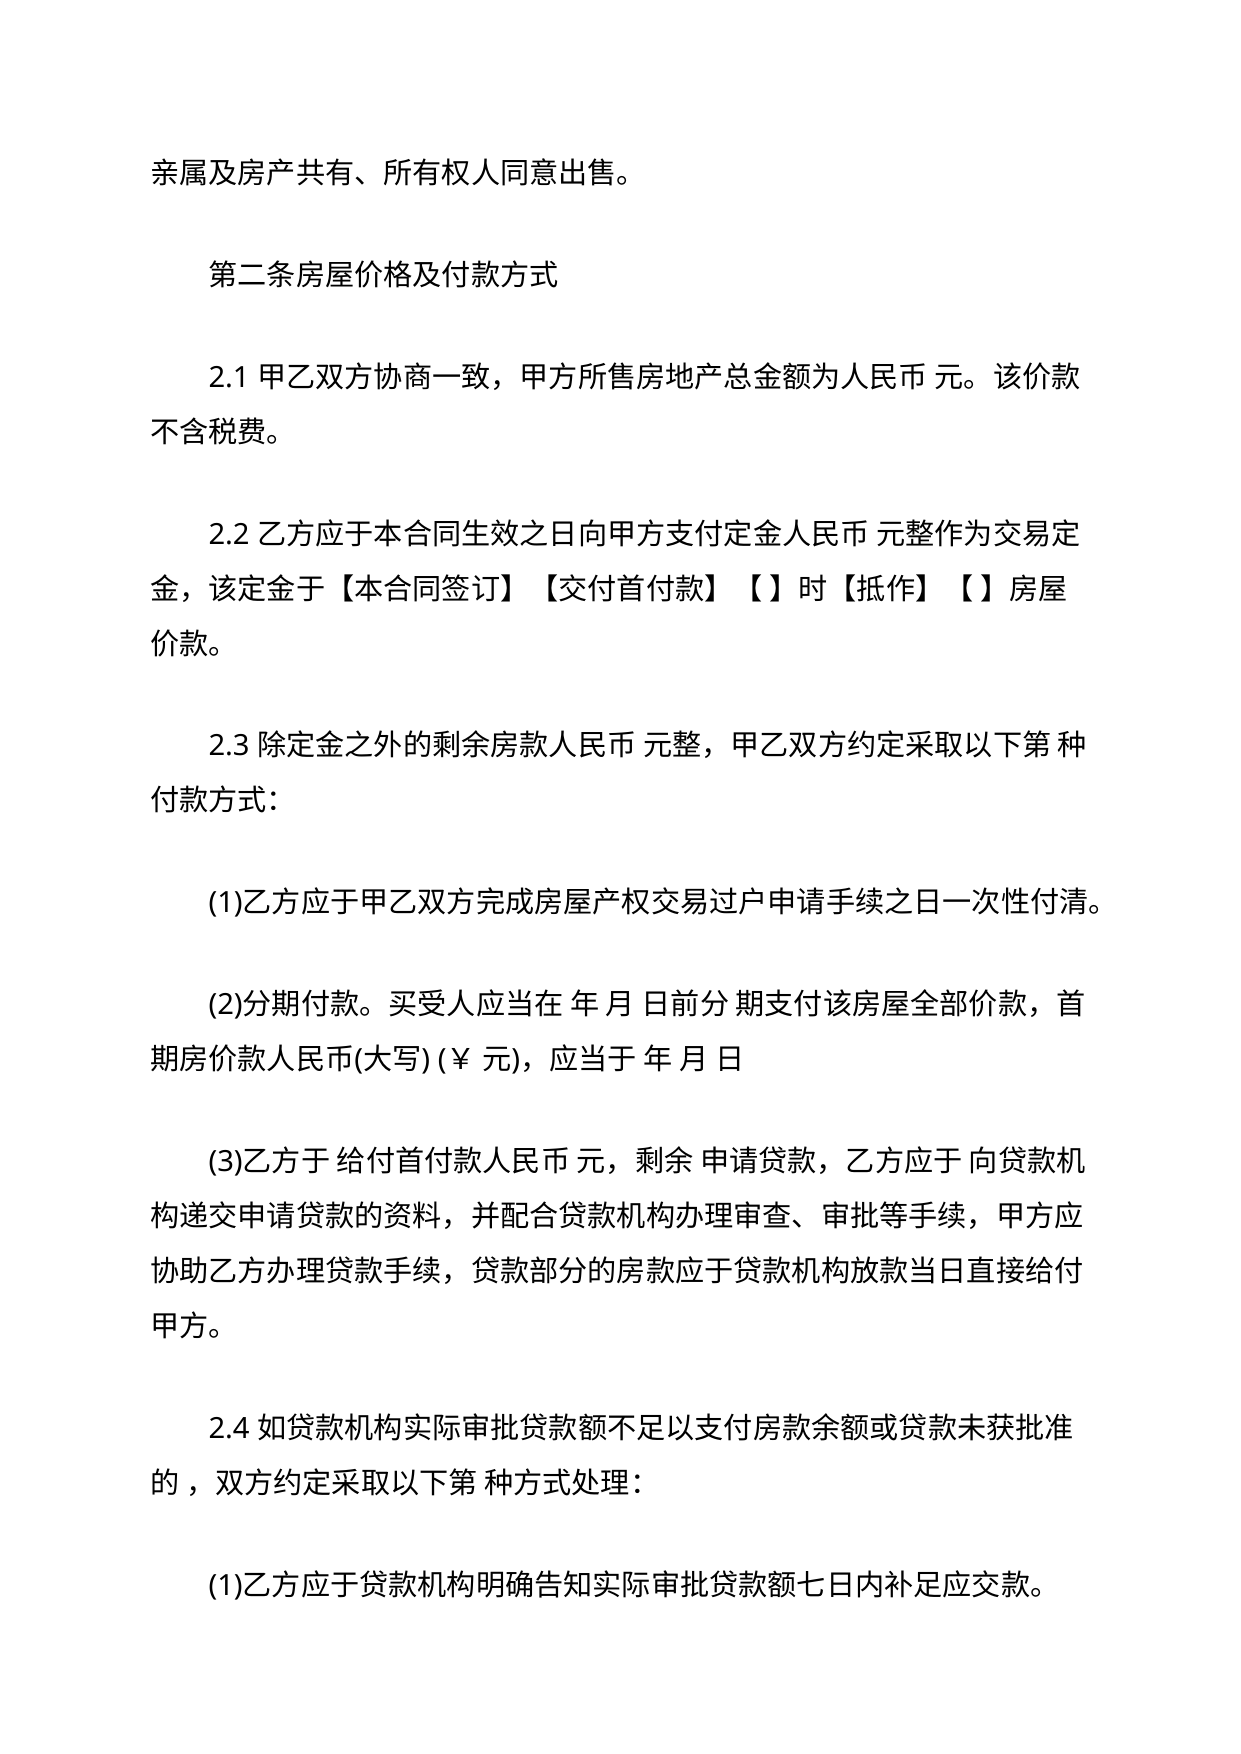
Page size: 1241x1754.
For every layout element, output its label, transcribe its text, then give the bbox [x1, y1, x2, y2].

text (2)分期付款。买受人应当在 年 月 日前分 期支付该房屋全部价款，首期房价款人民币(大写) (￥ 元)，应当于 年 月 日 [150, 981, 1090, 1078]
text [150, 150, 1090, 192]
text (1)乙方应于甲乙双方完成房屋产权交易过户申请手续之日一次性付清。 [150, 879, 1090, 921]
text 第二条房屋价格及付款方式 [150, 252, 1090, 294]
text 2.3 除定金之外的剩余房款人民币 元整，甲乙双方约定采取以下第 种付款方式： [150, 722, 1090, 819]
text 2.4 如贷款机构实际审批贷款额不足以支付房款余额或贷款未获批准的 ，双方约定采取以下第 种方式处理： [150, 1404, 1090, 1502]
text (1)乙方应于贷款机构明确告知实际审批贷款额七日内补足应交款。 [150, 1561, 1090, 1603]
text 2.2 乙方应于本合同生效之日向甲方支付定金人民币 元整作为交易定金，该定金于【本合同签订】【交付首付款】【 】时【抵作】【 】房屋价款。 [150, 510, 1090, 662]
text (3)乙方于 给付首付款人民币 元，剩余 申请贷款，乙方应于 向贷款机构递交申请贷款的资料，并配合贷款机构办理审查、审批等手续，甲方应协助乙方办理贷款手续，贷款部分的房款应于贷款机构放款当日直接给付甲方。 [150, 1138, 1090, 1345]
text 2.1 甲乙双方协商一致，甲方所售房地产总金额为人民币 元。该价款不含税费。 [150, 353, 1090, 451]
